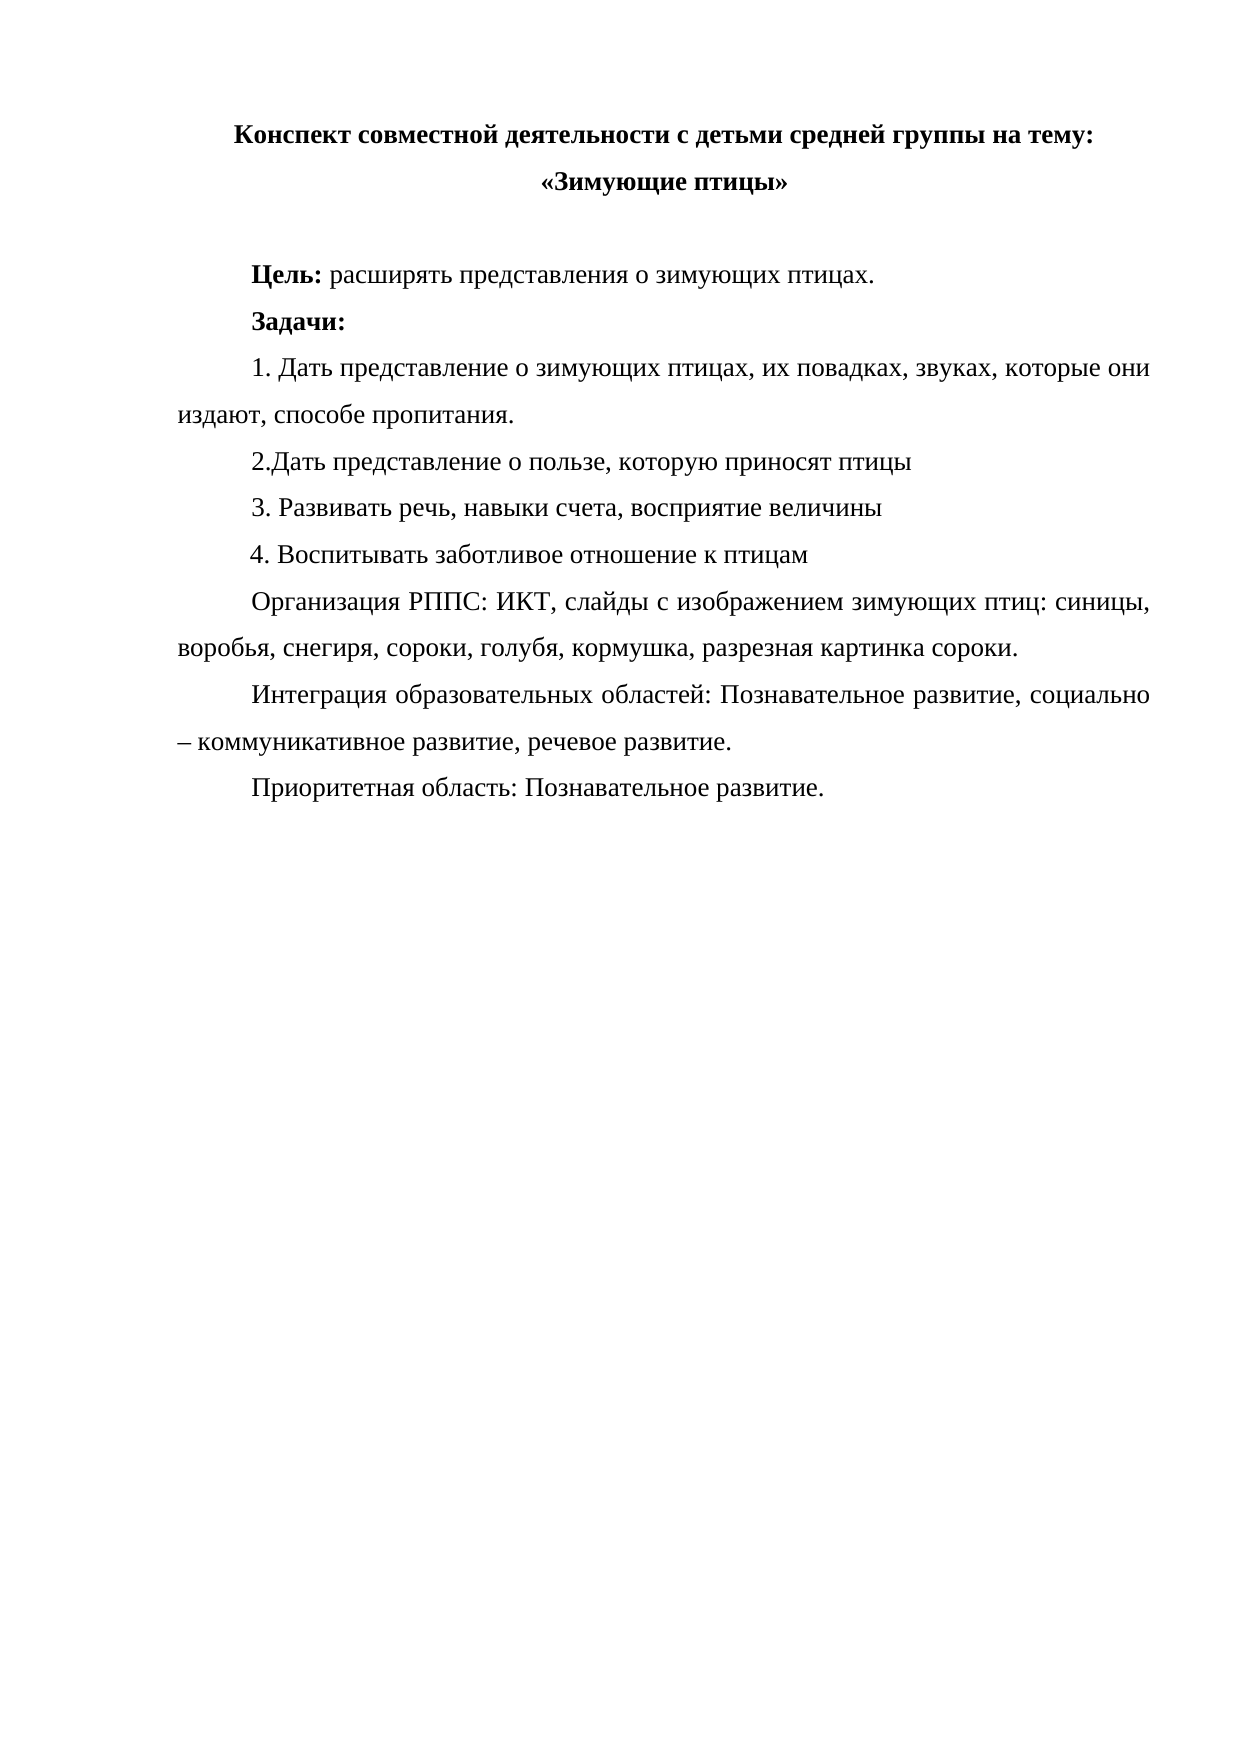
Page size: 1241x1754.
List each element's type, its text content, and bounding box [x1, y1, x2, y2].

text 1. Дать представление о зимующих птицах, их повадках, звуках, которые они издают, способе пропитания. [177, 351, 1152, 429]
text 2.Дать представление о пользе, которую приносят птицы [177, 445, 1152, 476]
text Задачи: [177, 305, 1152, 336]
text 4. Воспитывать заботливое отношение к птицам [177, 538, 1152, 569]
text Приоритетная область: Познавательное развитие. [177, 771, 1152, 803]
text 3. Развивать речь, навыки счета, восприятие величины [177, 491, 1152, 523]
text Цель: расширять представления о зимующих птицах. [177, 258, 1152, 289]
text Организация РППС: ИКТ, слайды с изображением зимующих птиц: синицы, воробья, снегиря, сороки, голубя, кормушка, разрезная картинка сороки. [177, 585, 1152, 663]
text Интеграция образовательных областей: Познавательное развитие, социально – коммуникативное развитие, речевое развитие. [177, 678, 1152, 756]
text Конспект совместной деятельности с детьми средней группы на тему: «Зимующие птицы» [177, 118, 1152, 196]
